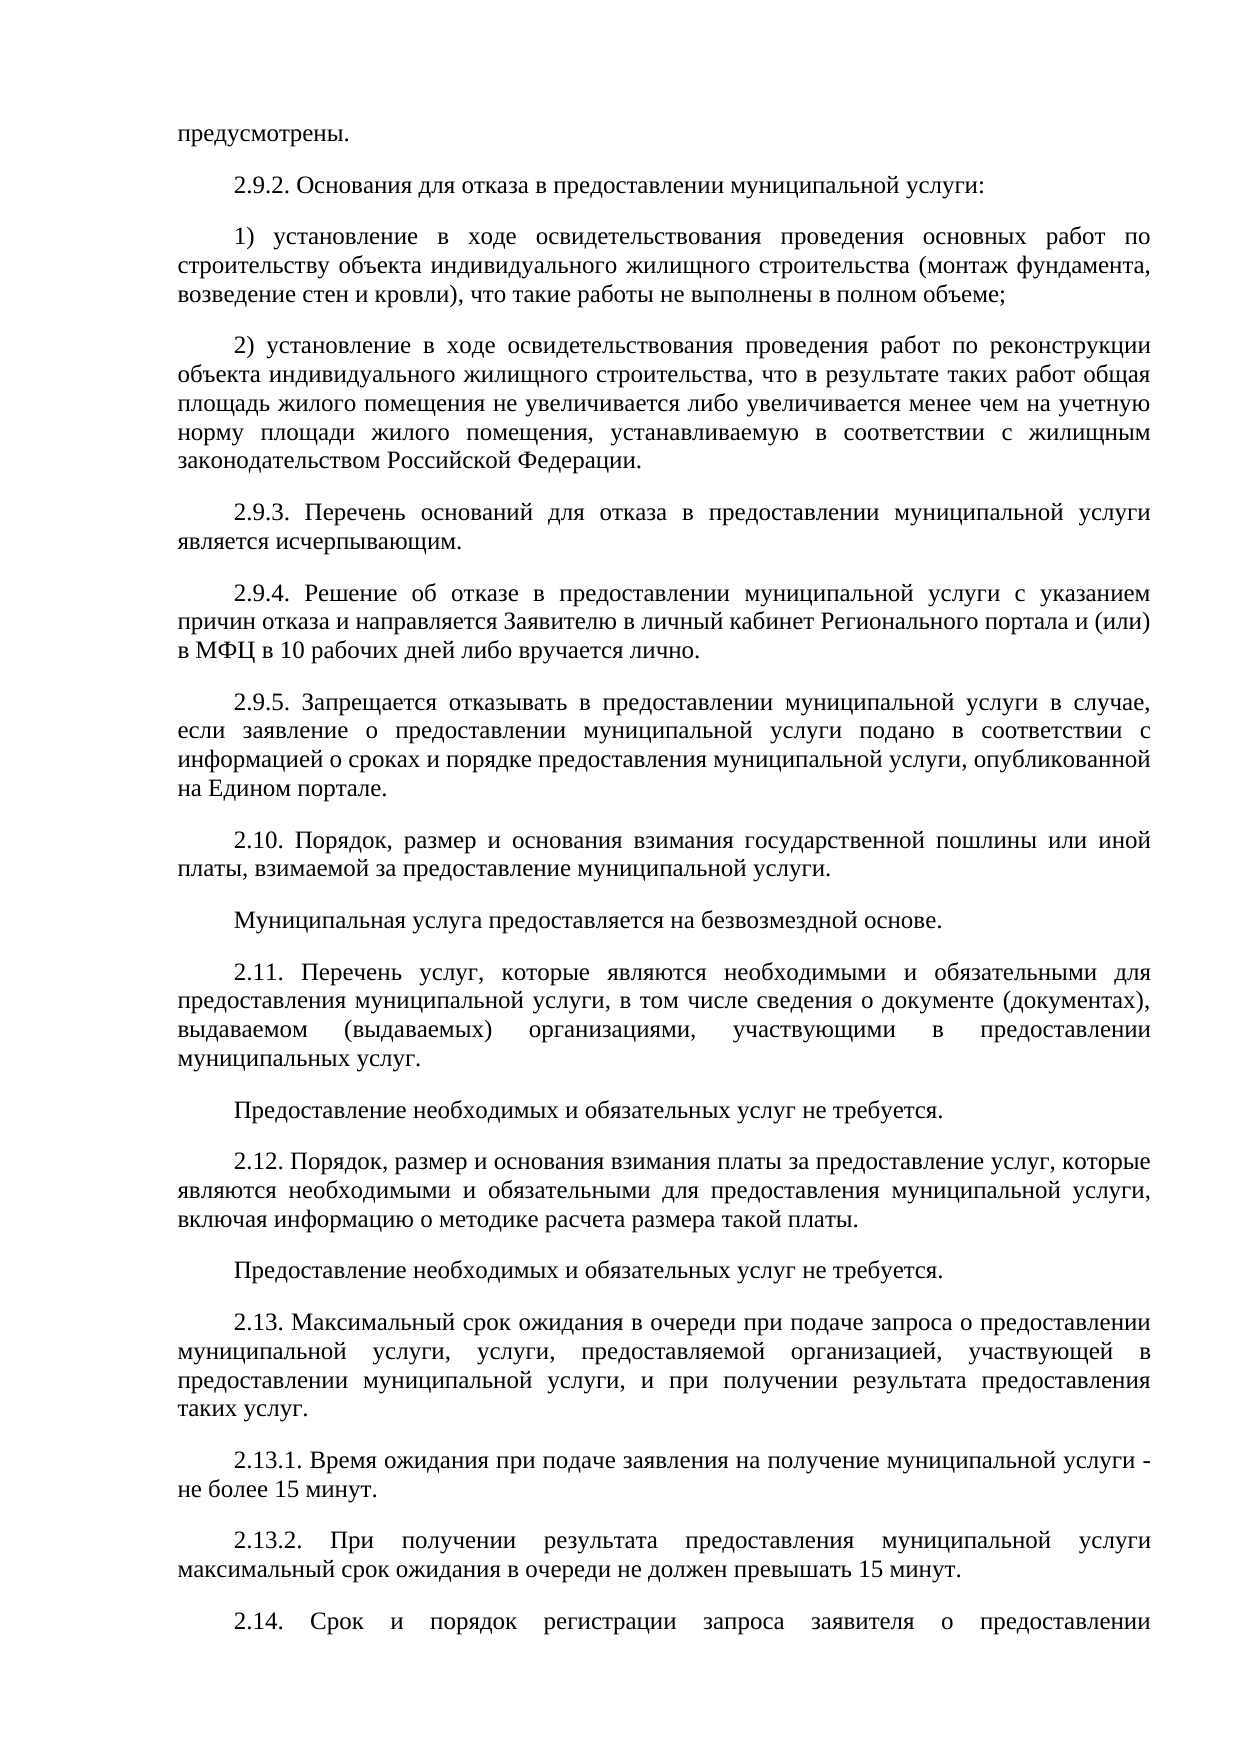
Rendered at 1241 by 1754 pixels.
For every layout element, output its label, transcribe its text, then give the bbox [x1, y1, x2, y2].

text Предоставление необходимых и обязательных услуг не требуется. [177, 1095, 1152, 1123]
text Муниципальная услуга предоставляется на безвозмездной основе. [177, 905, 1152, 934]
text 2.13.2. При получении результата предоставления муниципальной услуги максимальный срок ожидания в очереди не должен превышать 15 минут. [177, 1526, 1152, 1583]
text 1) установление в ходе освидетельствования проведения основных работ по строительству объекта индивидуального жилищного строительства (монтаж фундамента, возведение стен и кровли), что такие работы не выполнены в полном объеме; [177, 221, 1152, 308]
text 2.9.2. Основания для отказа в предоставлении муниципальной услуги: [177, 170, 1152, 198]
text 2.12. Порядок, размер и основания взимания платы за предоставление услуг, которые являются необходимыми и обязательными для предоставления муниципальной услуги, включая информацию о методике расчета размера такой платы. [177, 1146, 1152, 1233]
text 2.9.3. Перечень оснований для отказа в предоставлении муниципальной услуги является исчерпывающим. [177, 497, 1152, 555]
text 2.10. Порядок, размер и основания взимания государственной пошлины или иной платы, взимаемой за предоставление муниципальной услуги. [177, 825, 1152, 882]
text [177, 118, 1152, 147]
text 2) установление в ходе освидетельствования проведения работ по реконструкции объекта индивидуального жилищного строительства, что в результате таких работ общая площадь жилого помещения не увеличивается либо увеличивается менее чем на учетную норму площади жилого помещения, устанавливаемую в соответствии с жилищным законодательством Российской Федерации. [177, 331, 1152, 474]
text 2.9.5. Запрещается отказывать в предоставлении муниципальной услуги в случае, если заявление о предоставлении муниципальной услуги подано в соответствии с информацией о сроках и порядке предоставления муниципальной услуги, опубликованной на Едином портале. [177, 687, 1152, 802]
text Предоставление необходимых и обязательных услуг не требуется. [177, 1256, 1152, 1284]
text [177, 1606, 1152, 1635]
text 2.11. Перечень услуг, которые являются необходимыми и обязательными для предоставления муниципальной услуги, в том числе сведения о документе (документах), выдаваемом (выдаваемых) организациями, участвующими в предоставлении муниципальных услуг. [177, 957, 1152, 1072]
text 2.9.4. Решение об отказе в предоставлении муниципальной услуги с указанием причин отказа и направляется Заявителю в личный кабинет Регионального портала и (или) в МФЦ в 10 рабочих дней либо вручается лично. [177, 578, 1152, 664]
text 2.13. Максимальный срок ожидания в очереди при подаче запроса о предоставлении муниципальной услуги, услуги, предоставляемой организацией, участвующей в предоставлении муниципальной услуги, и при получении результата предоставления таких услуг. [177, 1307, 1152, 1422]
text 2.13.1. Время ожидания при подаче заявления на получение муниципальной услуги - не более 15 минут. [177, 1445, 1152, 1503]
